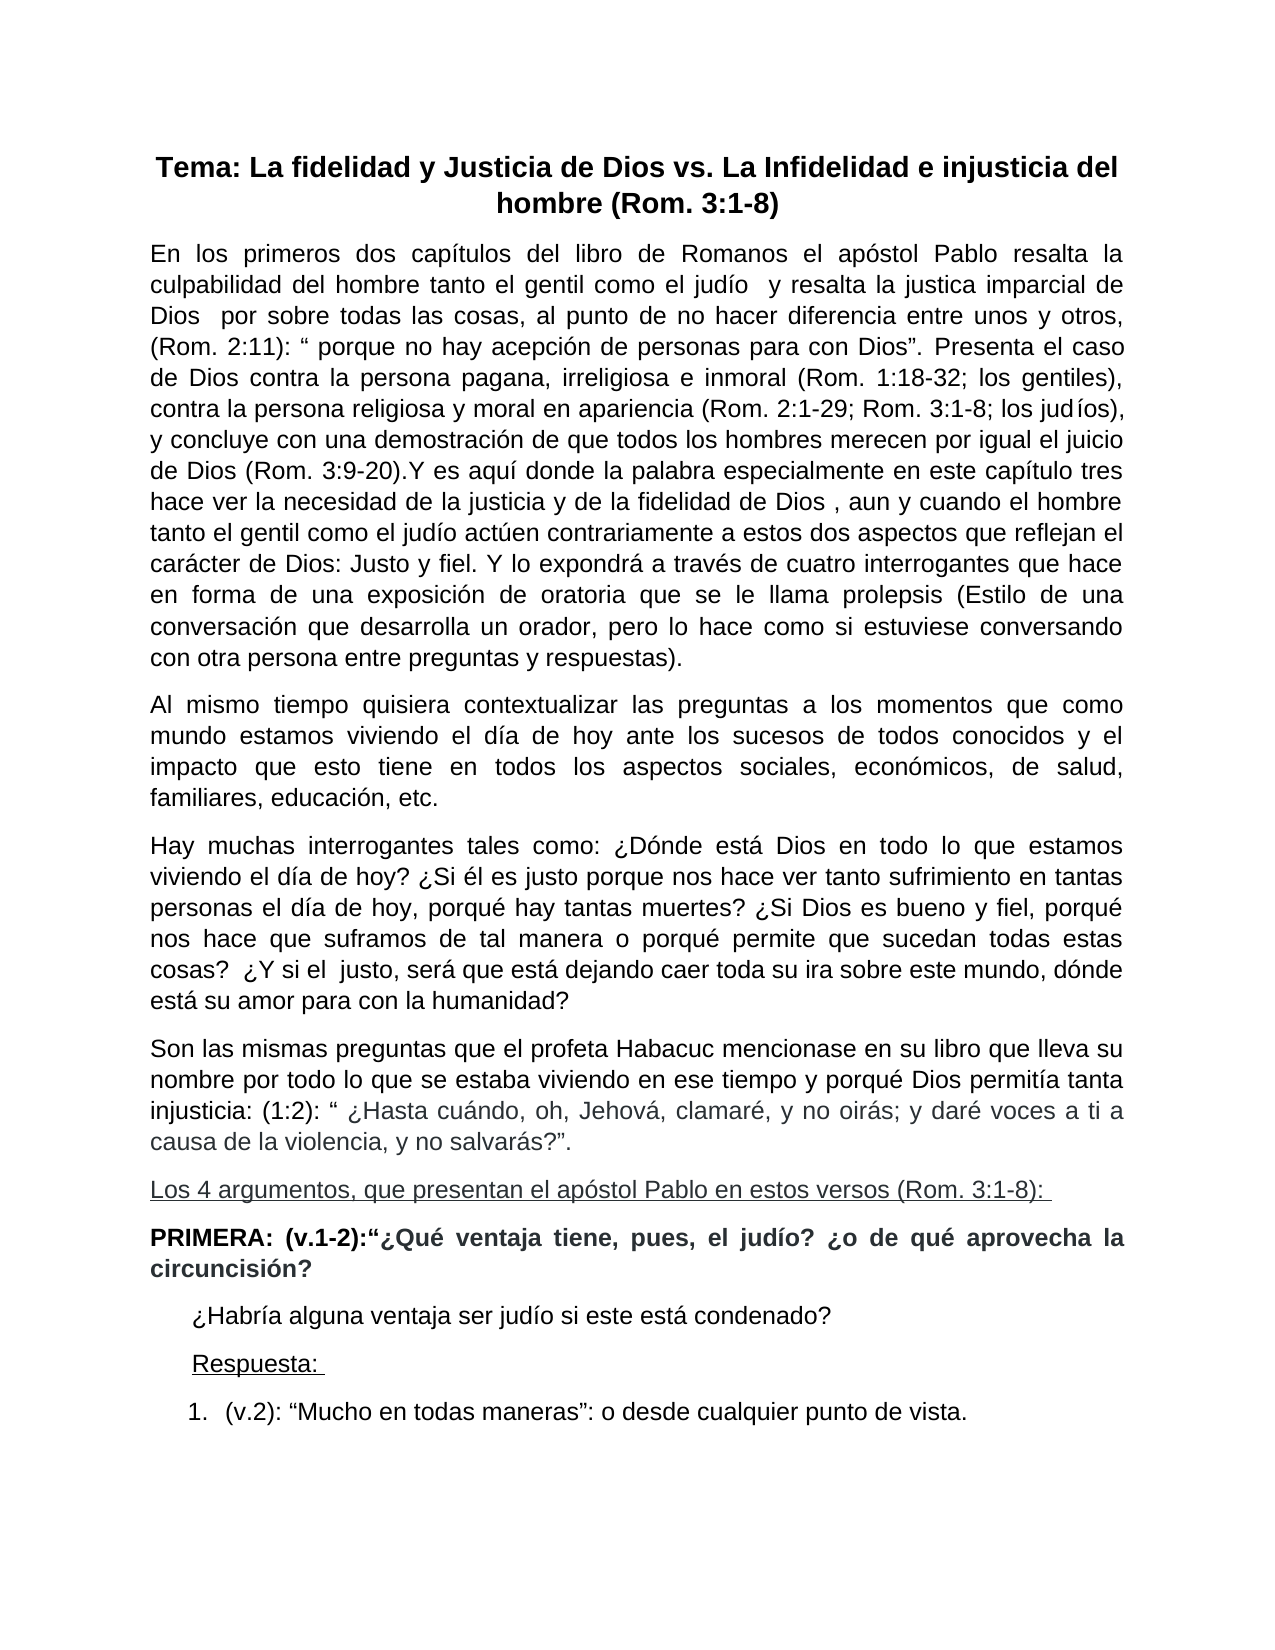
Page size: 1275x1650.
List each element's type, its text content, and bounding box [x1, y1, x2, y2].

text Los 4 argumentos, que presentan el apóstol Pablo en estos versos (Rom. 3:1-8): [150, 1175, 1125, 1203]
list (v.2): “Mucho en todas maneras”: o desde cualquier punto de vista. [187, 1397, 1125, 1425]
text Respuesta: [150, 1349, 1125, 1378]
text Son las mismas preguntas que el profeta Habacuc mencionase en su libro que lleva su nombre por todo lo que se estaba viviendo en ese tiempo y porqué Dios permitía tanta injusticia: (1:2): “ ¿Hasta cuándo, oh, Jehová, clamaré, y no oirás; y daré voces a ti a causa de la violencia, y no salvarás?”. [150, 1034, 1125, 1156]
text Al mismo tiempo quisiera contextualizar las preguntas a los momentos que como mundo estamos viviendo el día de hoy ante los sucesos de todos conocidos y el impacto que esto tiene en todos los aspectos sociales, económicos, de salud, familiares, educación, etc. [150, 690, 1125, 812]
text En los primeros dos capítulos del libro de Romanos el apóstol Pablo resalta la culpabilidad del hombre tanto el gentil como el judío y resalta la justica imparcial de Dios por sobre todas las cosas, al punto de no hacer diferencia entre unos y otros, (Rom. 2:11): “ porque no hay acepción de personas para con Dios”. Presenta el caso de Dios contra la persona pagana, irreligiosa e inmoral (Rom. 1:18-32; los gentiles), contra la persona religiosa y moral en apariencia (Rom. 2:1-29; Rom. 3:1-8; los judíos), y concluye con una demostración de que todos los hombres merecen por igual el juicio de Dios (Rom. 3:9-20).Y es aquí donde la palabra especialmente en este capítulo tres hace ver la necesidad de la justicia y de la fidelidad de Dios , aun y cuando el hombre tanto el gentil como el judío actúen contrariamente a estos dos aspectos que reflejan el carácter de Dios: Justo y fiel. Y lo expondrá a través de cuatro interrogantes que hace en forma de una exposición de oratoria que se le llama prolepsis (Estilo de una conversación que desarrolla un orador, pero lo hace como si estuviese conversando con otra persona entre preguntas y respuestas). [150, 239, 1125, 671]
text ¿Habría alguna ventaja ser judío si este está condenado? [150, 1301, 1125, 1330]
text PRIMERA: (v.1-2):“¿Qué ventaja tiene, pues, el judío? ¿o de qué aprovecha la circuncisión? [150, 1222, 1125, 1282]
text Hay muchas interrogantes tales como: ¿Dónde está Dios en todo lo que estamos viviendo el día de hoy? ¿Si él es justo porque nos hace ver tanto sufrimiento en tantas personas el día de hoy, porqué hay tantas muertes? ¿Si Dios es bueno y fiel, porqué nos hace que suframos de tal manera o porqué permite que sucedan todas estas cosas? ¿Y si el justo, será que está dejando caer toda su ira sobre este mundo, dónde está su amor para con la humanidad? [150, 831, 1125, 1015]
text Tema: La fidelidad y Justicia de Dios vs. La Infidelidad e injusticia del hombre (Rom. 3:1-8) [150, 150, 1125, 220]
